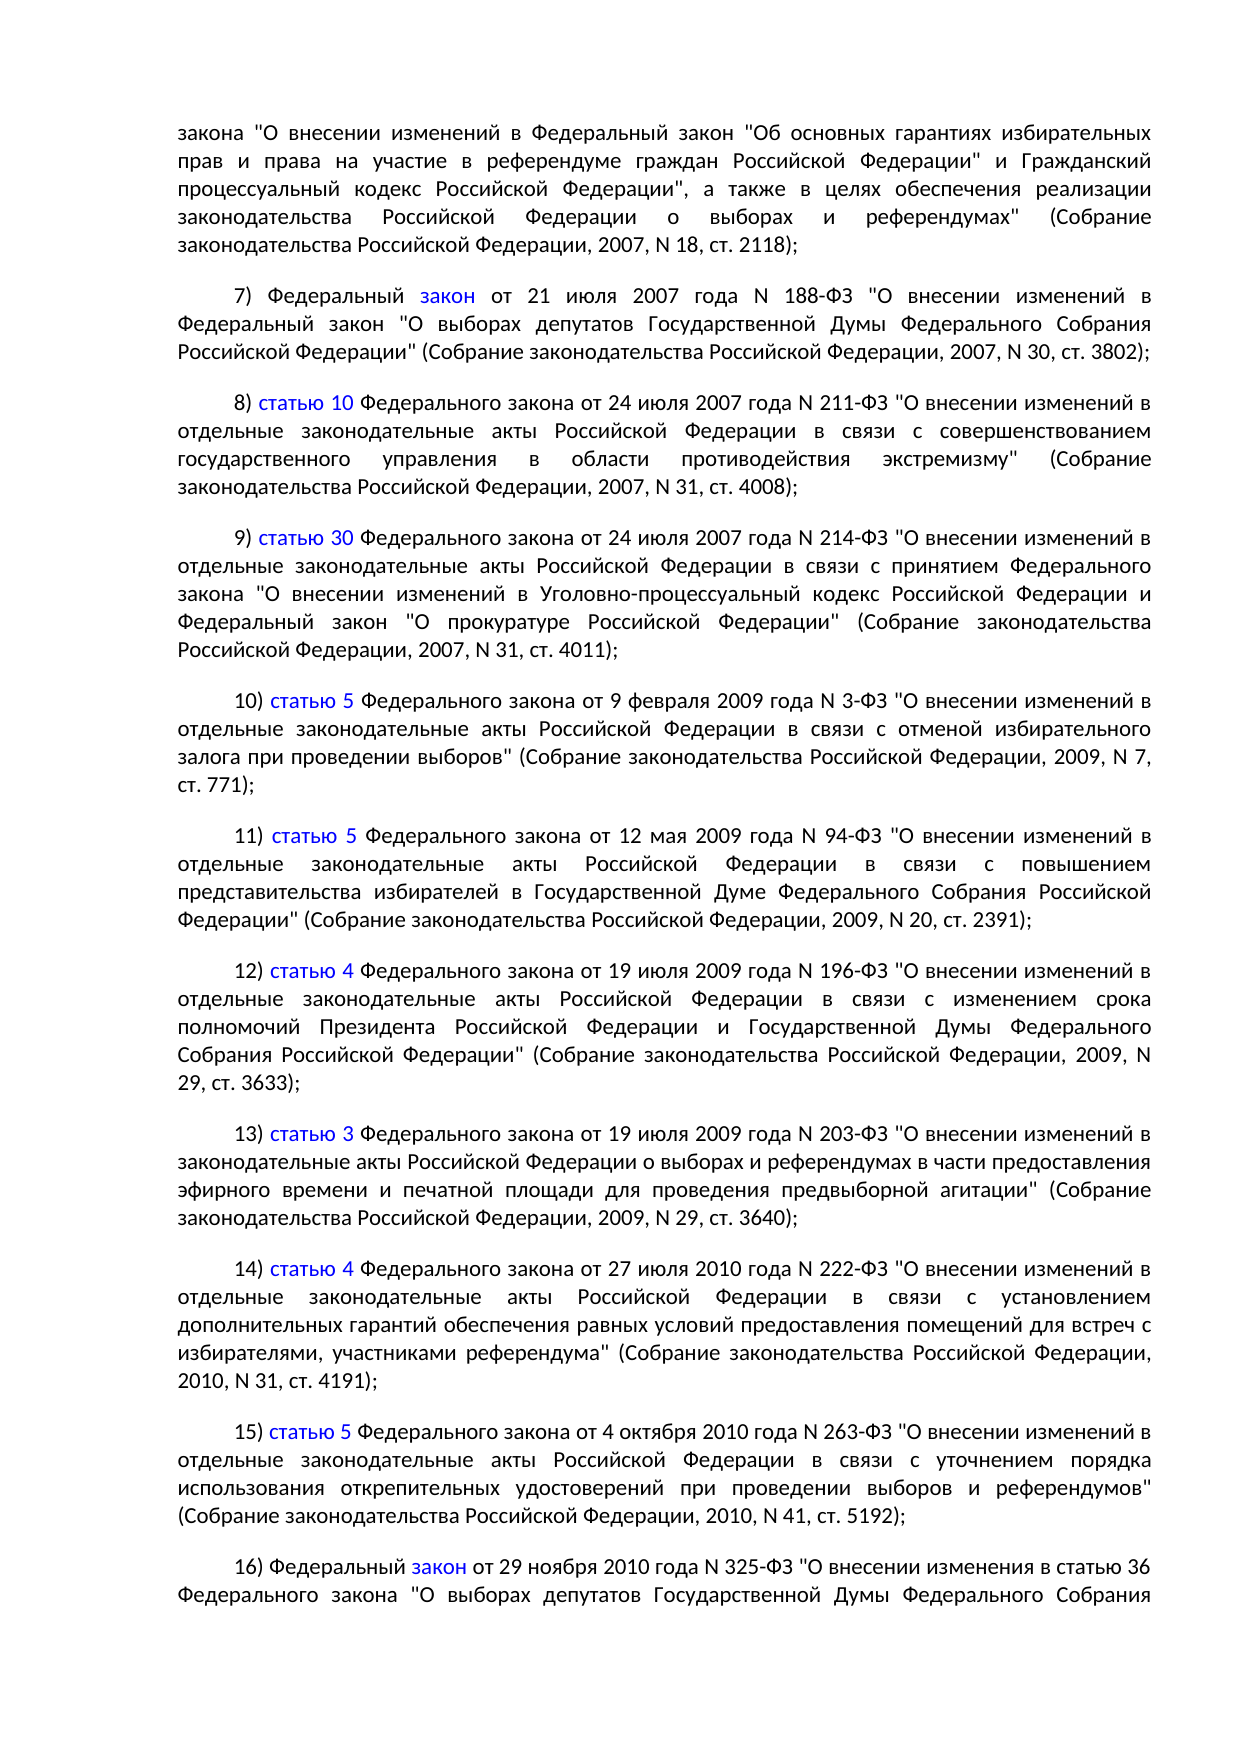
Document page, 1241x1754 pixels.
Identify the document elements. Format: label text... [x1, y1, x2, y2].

text 12) статью 4 Федерального закона от 19 июля 2009 года N 196-ФЗ "О внесении изменений в отдельные законодательные акты Российской Федерации в связи с изменением срока полномочий Президента Российской Федерации и Государственной Думы Федерального Собрания Российской Федерации" (Собрание законодательства Российской Федерации, 2009, N 29, ст. 3633); [177, 956, 1152, 1096]
text 9) статью 30 Федерального закона от 24 июля 2007 года N 214-ФЗ "О внесении изменений в отдельные законодательные акты Российской Федерации в связи с принятием Федерального закона "О внесении изменений в Уголовно-процессуальный кодекс Российской Федерации и Федеральный закон "О прокуратуре Российской Федерации" (Собрание законодательства Российской Федерации, 2007, N 31, ст. 4011); [177, 523, 1152, 663]
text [177, 118, 1152, 258]
text 8) статью 10 Федерального закона от 24 июля 2007 года N 211-ФЗ "О внесении изменений в отдельные законодательные акты Российской Федерации в связи с совершенствованием государственного управления в области противодействия экстремизму" (Собрание законодательства Российской Федерации, 2007, N 31, ст. 4008); [177, 388, 1152, 500]
text 14) статью 4 Федерального закона от 27 июля 2010 года N 222-ФЗ "О внесении изменений в отдельные законодательные акты Российской Федерации в связи с установлением дополнительных гарантий обеспечения равных условий предоставления помещений для встреч с избирателями, участниками референдума" (Собрание законодательства Российской Федерации, 2010, N 31, ст. 4191); [177, 1254, 1152, 1394]
text 11) статью 5 Федерального закона от 12 мая 2009 года N 94-ФЗ "О внесении изменений в отдельные законодательные акты Российской Федерации в связи с повышением представительства избирателей в Государственной Думе Федерального Собрания Российской Федерации" (Собрание законодательства Российской Федерации, 2009, N 20, ст. 2391); [177, 821, 1152, 933]
text 15) статью 5 Федерального закона от 4 октября 2010 года N 263-ФЗ "О внесении изменений в отдельные законодательные акты Российской Федерации в связи с уточнением порядка использования открепительных удостоверений при проведении выборов и референдумов" (Собрание законодательства Российской Федерации, 2010, N 41, ст. 5192); [177, 1417, 1152, 1529]
text 10) статью 5 Федерального закона от 9 февраля 2009 года N 3-ФЗ "О внесении изменений в отдельные законодательные акты Российской Федерации в связи с отменой избирательного залога при проведении выборов" (Собрание законодательства Российской Федерации, 2009, N 7, ст. 771); [177, 686, 1152, 798]
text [177, 1552, 1152, 1608]
text 7) Федеральный закон от 21 июля 2007 года N 188-ФЗ "О внесении изменений в Федеральный закон "О выборах депутатов Государственной Думы Федерального Собрания Российской Федерации" (Собрание законодательства Российской Федерации, 2007, N 30, ст. 3802); [177, 281, 1152, 365]
text 13) статью 3 Федерального закона от 19 июля 2009 года N 203-ФЗ "О внесении изменений в законодательные акты Российской Федерации о выборах и референдумах в части предоставления эфирного времени и печатной площади для проведения предвыборной агитации" (Собрание законодательства Российской Федерации, 2009, N 29, ст. 3640); [177, 1119, 1152, 1231]
